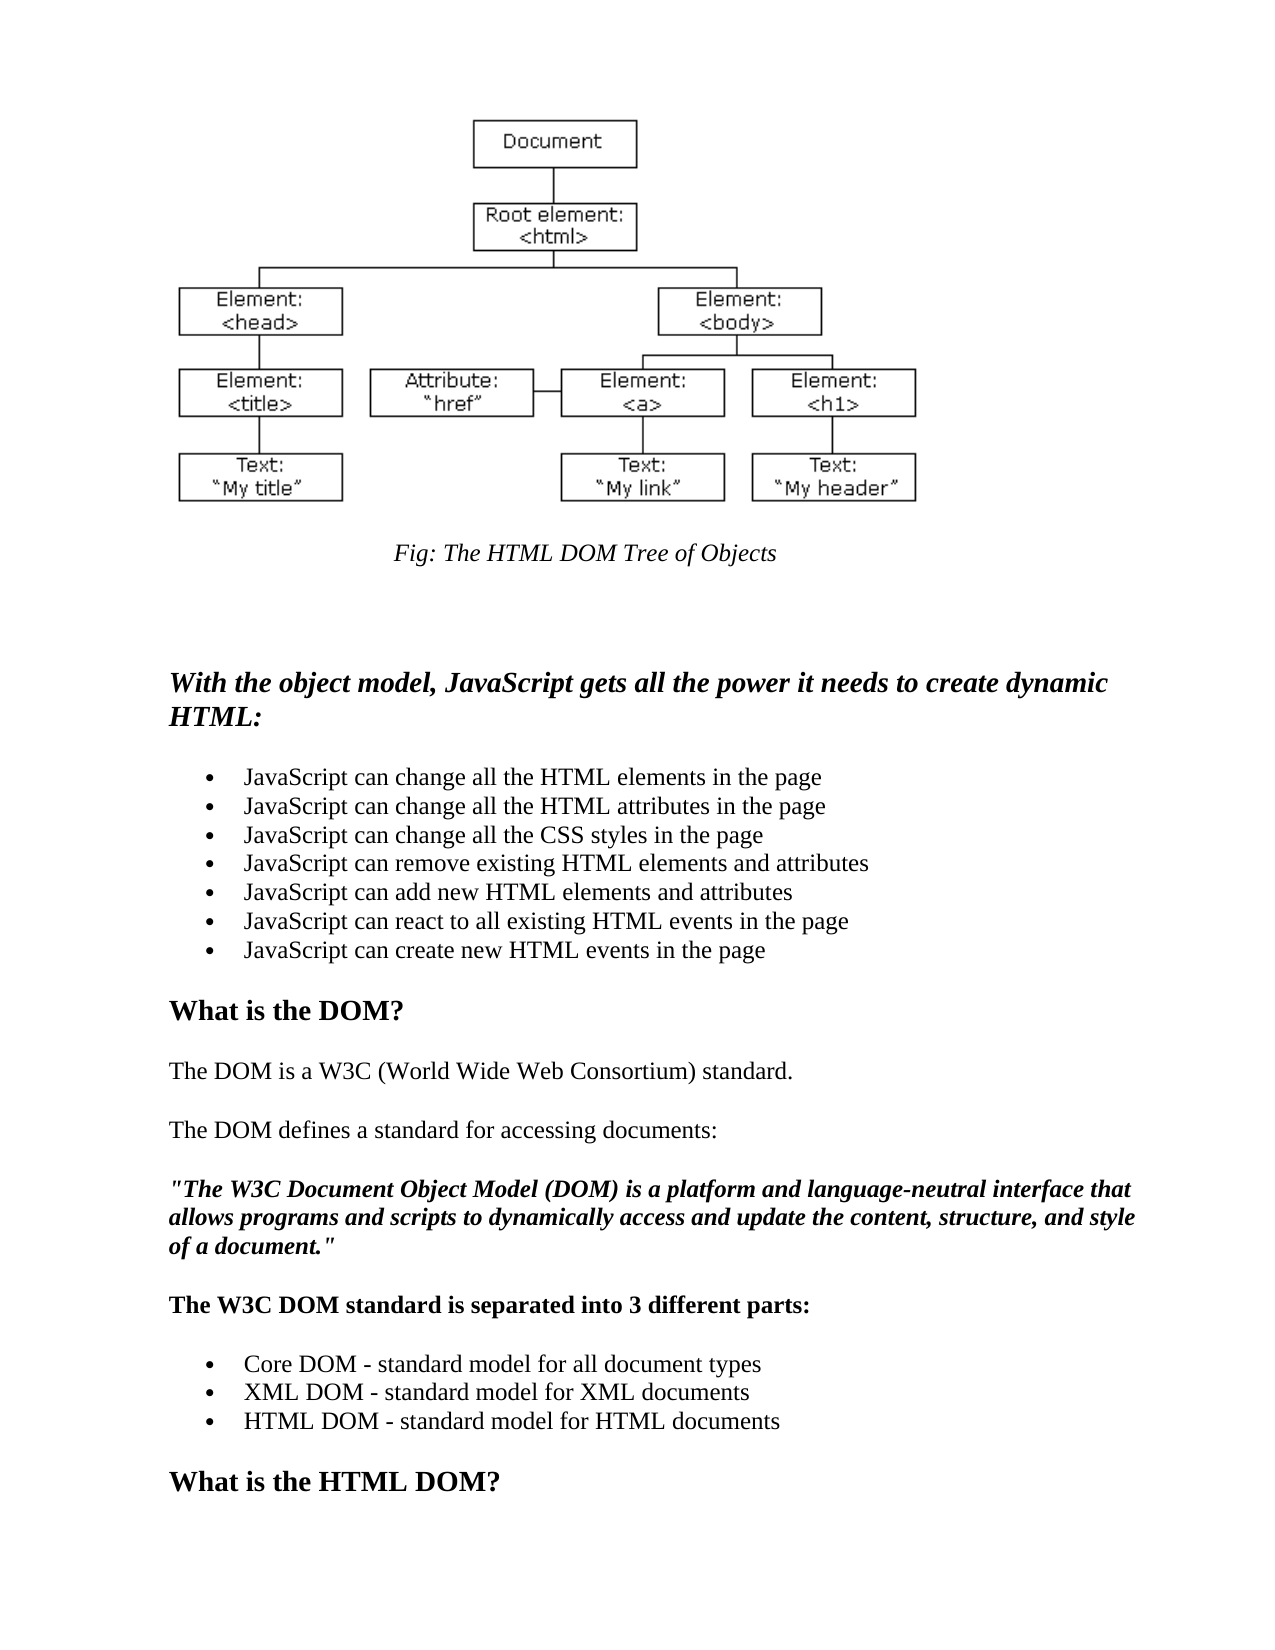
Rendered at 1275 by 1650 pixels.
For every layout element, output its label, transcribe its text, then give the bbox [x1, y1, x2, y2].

list JavaScript can react to all existing HTML events in the page [206, 906, 1162, 935]
list JavaScript can change all the CSS styles in the page [206, 820, 1162, 848]
list HTML DOM - standard model for HTML documents [206, 1406, 1162, 1435]
text "The W3C Document Object Model (DOM) is a platform and language-neutral interface that allows programs and scripts to dynamically access and update the content, structure, and style of a document." [169, 1174, 1162, 1260]
list JavaScript can change all the HTML elements in the page [206, 762, 1162, 791]
text The DOM is a W3C (World Wide Web Consortium) standard. [169, 1056, 1162, 1085]
list JavaScript can create new HTML events in the page [206, 935, 1162, 963]
text What is the HTML DOM? [169, 1464, 1162, 1498]
list JavaScript can change all the HTML attributes in the page [206, 791, 1162, 820]
list JavaScript can add new HTML elements and attributes [206, 877, 1162, 906]
list Core DOM - standard model for all document types [206, 1349, 1162, 1377]
text The DOM defines a standard for accessing documents: [169, 1115, 1162, 1144]
text The W3C DOM standard is separated into 3 different parts: [169, 1290, 1162, 1319]
list XML DOM - standard model for XML documents [206, 1377, 1162, 1406]
text With the object model, JavaScript gets all the power it needs to create dynamic HTML: [169, 665, 1162, 732]
picture [168, 103, 929, 519]
list JavaScript can remove existing HTML elements and attributes [206, 848, 1162, 877]
subtitle Fig: The HTML DOM Tree of Objects [319, 538, 1162, 567]
text What is the DOM? [169, 993, 1162, 1026]
